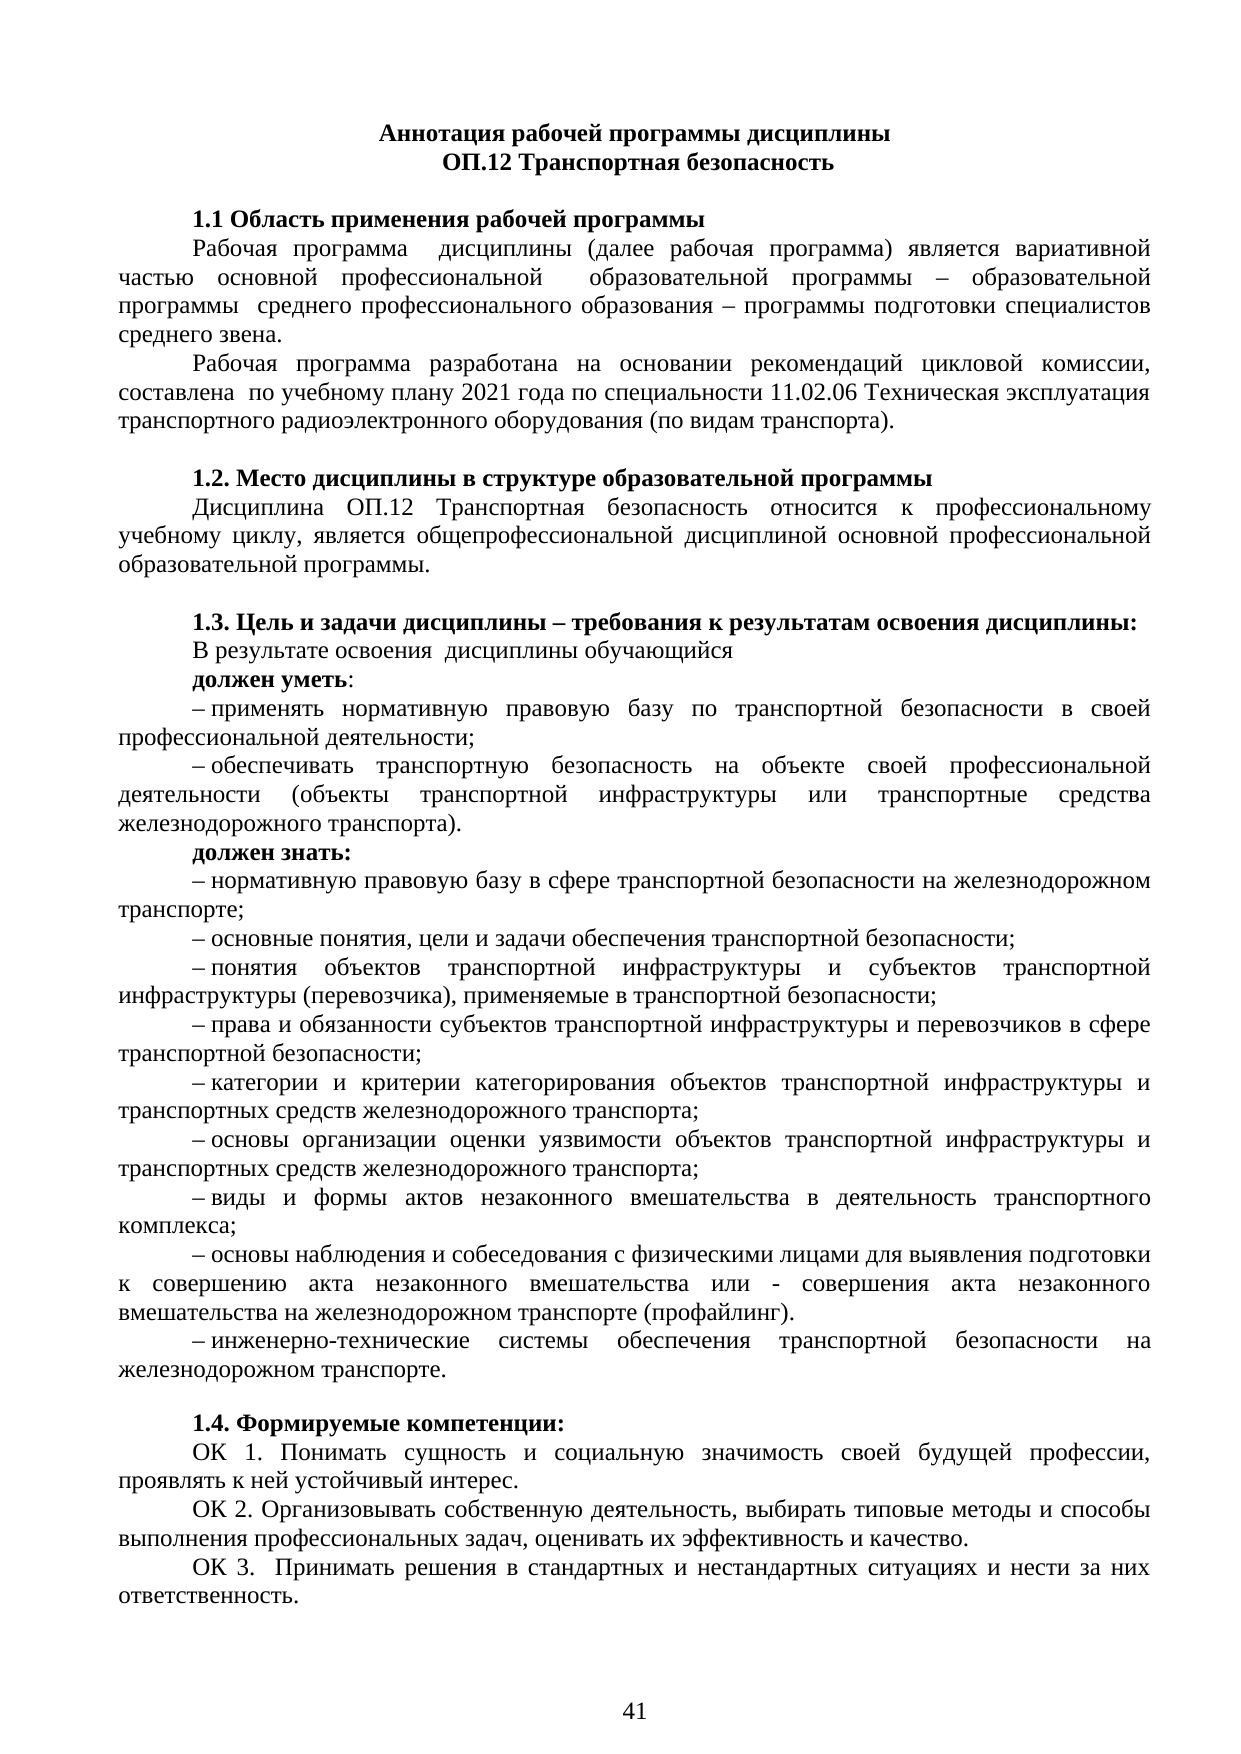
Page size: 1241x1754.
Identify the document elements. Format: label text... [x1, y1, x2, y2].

text ОК 3. Принимать решения в стандартных и нестандартных ситуациях и нести за них ответственность. [118, 1552, 1152, 1609]
text – основные понятия, цели и задачи обеспечения транспортной безопасности; [118, 923, 1152, 952]
text – права и обязанности субъектов транспортной инфраструктуры и перевозчиков в сфере транспортной безопасности; [118, 1009, 1152, 1067]
subtitle ОП.12 Транспортная безопасность [118, 147, 1152, 176]
subtitle Аннотация рабочей программы дисциплины [118, 118, 1152, 147]
text – основы наблюдения и собеседования с физическими лицами для выявления подготовки к совершению акта незаконного вмешательства или - совершения акта незаконного вмешательства на железнодорожном транспорте (профайлинг). [118, 1239, 1152, 1326]
text – основы организации оценки уязвимости объектов транспортной инфраструктуры и транспортных средств железнодорожного транспорта; [118, 1124, 1152, 1182]
text В результате освоения дисциплины обучающийся [118, 636, 1152, 664]
text 1.3. Цель и задачи дисциплины – требования к результатам освоения дисциплины: [118, 607, 1152, 636]
text Дисциплина ОП.12 Транспортная безопасность относится к профессиональному учебному циклу, является общепрофессиональной дисциплиной основной профессиональной образовательной программы. [118, 492, 1152, 578]
text должен знать: [118, 837, 1152, 866]
text – применять нормативную правовую базу по транспортной безопасности в своей профессиональной деятельности; [118, 693, 1152, 751]
text должен уметь: [118, 664, 1152, 693]
text 1.1 Область применения рабочей программы [118, 204, 1152, 233]
text Рабочая программа разработана на основании рекомендаций цикловой комиссии, составлена по учебному плану 2021 года по специальности 11.02.06 Техническая эксплуатация транспортного радиоэлектронного оборудования (по видам транспорта). [118, 348, 1152, 434]
text Рабочая программа дисциплины (далее рабочая программа) является вариативной частью основной профессиональной образовательной программы – образовательной программы среднего профессионального образования – программы подготовки специалистов среднего звена. [118, 233, 1152, 348]
text – виды и формы актов незаконного вмешательства в деятельность транспортного комплекса; [118, 1182, 1152, 1239]
text – инженерно-технические системы обеспечения транспортной безопасности на железнодорожном транспорте. [118, 1326, 1152, 1383]
text ОК 1. Понимать сущность и социальную значимость своей будущей профессии, проявлять к ней устойчивый интерес. [118, 1437, 1152, 1494]
text 1.4. Формируемые компетенции: [118, 1408, 1152, 1437]
text 1.2. Место дисциплины в структуре образовательной программы [118, 463, 1152, 492]
text – обеспечивать транспортную безопасность на объекте своей профессиональной деятельности (объекты транспортной инфраструктуры или транспортные средства железнодорожного транспорта). [118, 751, 1152, 837]
text – понятия объектов транспортной инфраструктуры и субъектов транспортной инфраструктуры (перевозчика), применяемые в транспортной безопасности; [118, 952, 1152, 1009]
text – категории и критерии категорирования объектов транспортной инфраструктуры и транспортных средств железнодорожного транспорта; [118, 1067, 1152, 1124]
text ОК 2. Организовывать собственную деятельность, выбирать типовые методы и способы выполнения профессиональных задач, оценивать их эффективность и качество. [118, 1494, 1152, 1552]
text – нормативную правовую базу в сфере транспортной безопасности на железнодорожном транспорте; [118, 866, 1152, 923]
